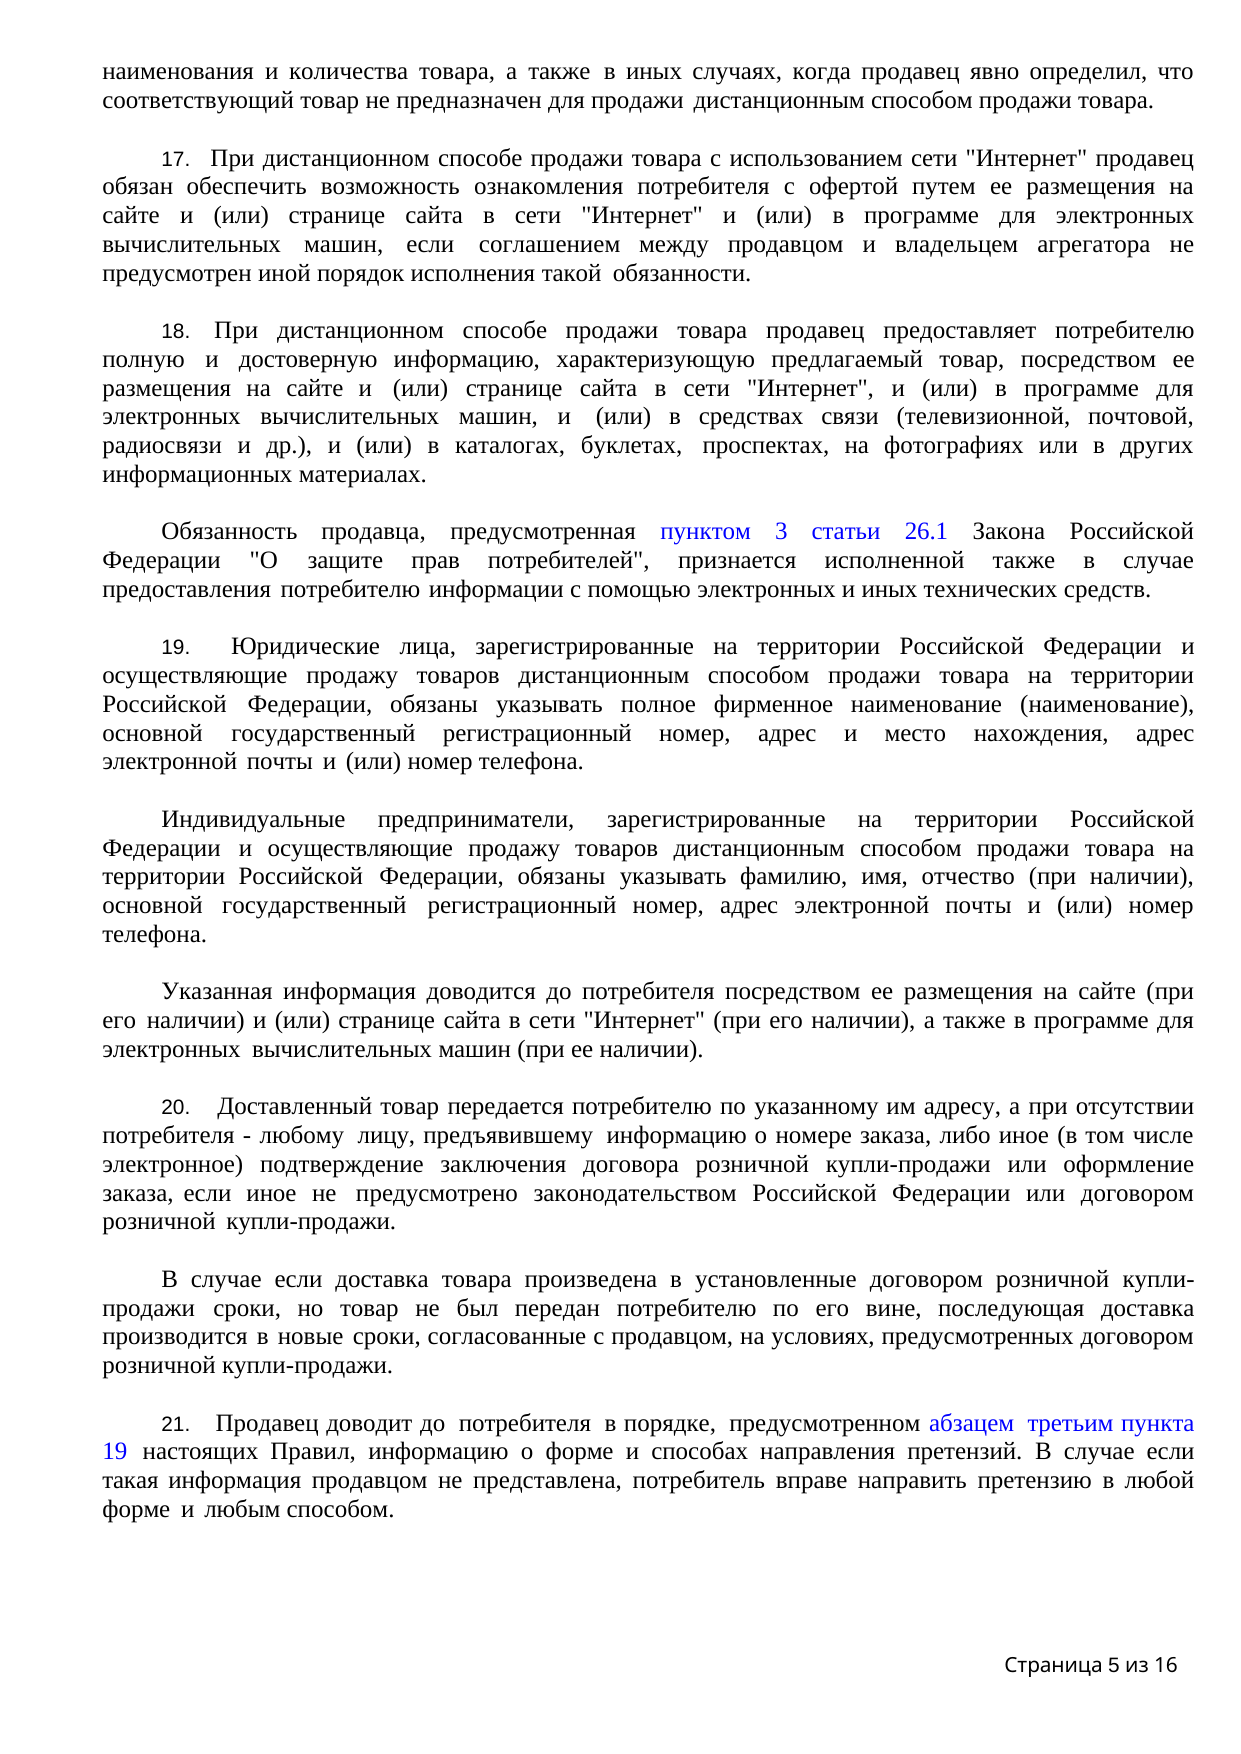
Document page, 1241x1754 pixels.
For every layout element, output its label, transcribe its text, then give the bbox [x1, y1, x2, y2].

list Доставленный товар передается потребителю по указанному им адресу, а при отсутствии потребителя - любому лицу, предъявившему информацию о номере заказа, либо иное (в том числе электронное) подтверждение заключения договора розничной купли-продажи или оформление заказа, если иное не предусмотрено законодательством Российской Федерации или договором розничной купли-продажи. [102, 1091, 1194, 1235]
text Индивидуальные предприниматели, зарегистрированные на территории Российской Федерации и осуществляющие продажу товаров дистанционным способом продажи товара на территории Российской Федерации, обязаны указывать фамилию, имя, отчество (при наличии), основной государственный регистрационный номер, адрес электронной почты и (или) номер телефона. [102, 804, 1194, 948]
text В случае если доставка товара произведена в установленные договором розничной купли-продажи сроки, но товар не был передан потребителю по его вине, последующая доставка производится в новые сроки, согласованные с продавцом, на условиях, предусмотренных договором розничной купли-продажи. [102, 1264, 1194, 1379]
list При дистанционном способе продажи товара продавец предоставляет потребителю полную и достоверную информацию, характеризующую предлагаемый товар, посредством ее размещения на сайте и (или) странице сайта в сети "Интернет", и (или) в программе для электронных вычислительных машин, и (или) в средствах связи (телевизионной, почтовой, радиосвязи и др.), и (или) в каталогах, буклетах, проспектах, на фотографиях или в других информационных материалах. [102, 315, 1194, 488]
list Продавец доводит до потребителя в порядке, предусмотренном абзацем третьим пункта 19 настоящих Правил, информацию о форме и способах направления претензий. В случае если такая информация продавцом не представлена, потребитель вправе направить претензию в любой форме и любым способом. [102, 1408, 1194, 1523]
text Указанная информация доводится до потребителя посредством ее размещения на сайте (при его наличии) и (или) странице сайта в сети "Интернет" (при его наличии), а также в программе для электронных вычислительных машин (при ее наличии). [102, 976, 1194, 1063]
list Юридические лица, зарегистрированные на территории Российской Федерации и осуществляющие продажу товаров дистанционным способом продажи товара на территории Российской Федерации, обязаны указывать полное фирменное наименование (наименование), основной государственный регистрационный номер, адрес и место нахождения, адрес электронной почты и (или) номер телефона. [102, 631, 1194, 775]
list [102, 56, 1194, 114]
list При дистанционном способе продажи товара с использованием сети "Интернет" продавец обязан обеспечить возможность ознакомления потребителя с офертой путем ее размещения на сайте и (или) странице сайта в сети "Интернет" и (или) в программе для электронных вычислительных машин, если соглашением между продавцом и владельцем агрегатора не предусмотрен иной порядок исполнения такой обязанности. [102, 143, 1194, 286]
text Обязанность продавца, предусмотренная пунктом 3 статьи 26.1 Закона Российской Федерации "О защите прав потребителей", признается исполненной также в случае предоставления потребителю информации с помощью электронных и иных технических средств. [102, 516, 1194, 603]
